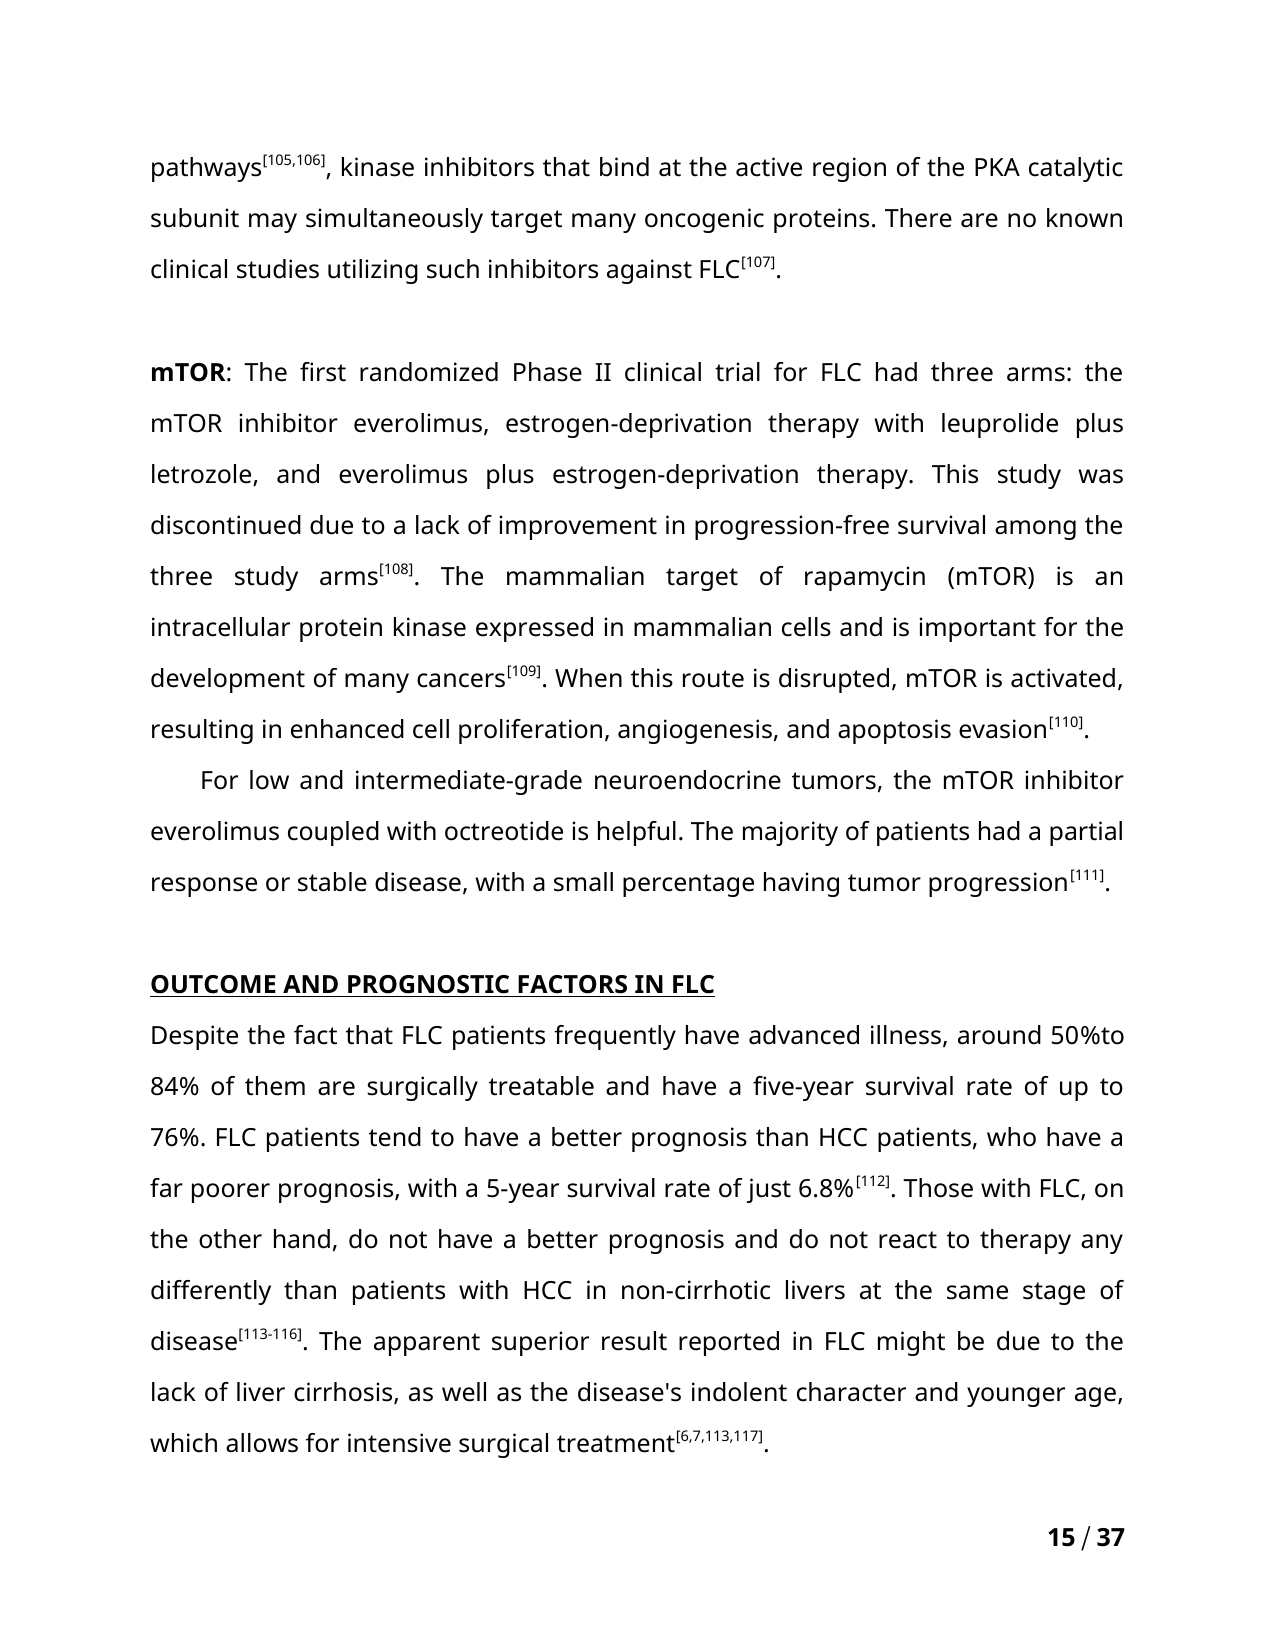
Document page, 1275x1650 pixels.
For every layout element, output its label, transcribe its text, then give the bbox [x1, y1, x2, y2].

text For low and intermediate-grade neuroendocrine tumors, the mTOR inhibitor everolimus coupled with octreotide is helpful. The majority of patients had a partial response or stable disease, with a small percentage having tumor progression[111]. [150, 762, 1125, 899]
text mTOR: The first randomized Phase II clinical trial for FLC had three arms: the mTOR inhibitor everolimus, estrogen-deprivation therapy with leuprolide plus letrozole, and everolimus plus estrogen-deprivation therapy. This study was discontinued due to a lack of improvement in progression-free survival among the three study arms[108]. The mammalian target of rapamycin (mTOR) is an intracellular protein kinase expressed in mammalian cells and is important for the development of many cancers[109]. When this route is disrupted, mTOR is activated, resulting in enhanced cell proliferation, angiogenesis, and apoptosis evasion[110]. [150, 354, 1125, 746]
text Despite the fact that FLC patients frequently have advanced illness, around 50%to 84% of them are surgically treatable and have a five-year survival rate of up to 76%. FLC patients tend to have a better prognosis than HCC patients, who have a far poorer prognosis, with a 5-year survival rate of just 6.8%[112]. Those with FLC, on the other hand, do not have a better prognosis and do not react to therapy any differently than patients with HCC in non-cirrhotic livers at the same stage of disease[113-116]. The apparent superior result reported in FLC might be due to the lack of liver cirrhosis, as well as the disease's indolent character and younger age, which allows for intensive surgical treatment[6,7,113,117]. [150, 1018, 1125, 1460]
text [150, 150, 1125, 286]
text Outcome AND prognostic factors in FLC [150, 967, 1125, 1001]
